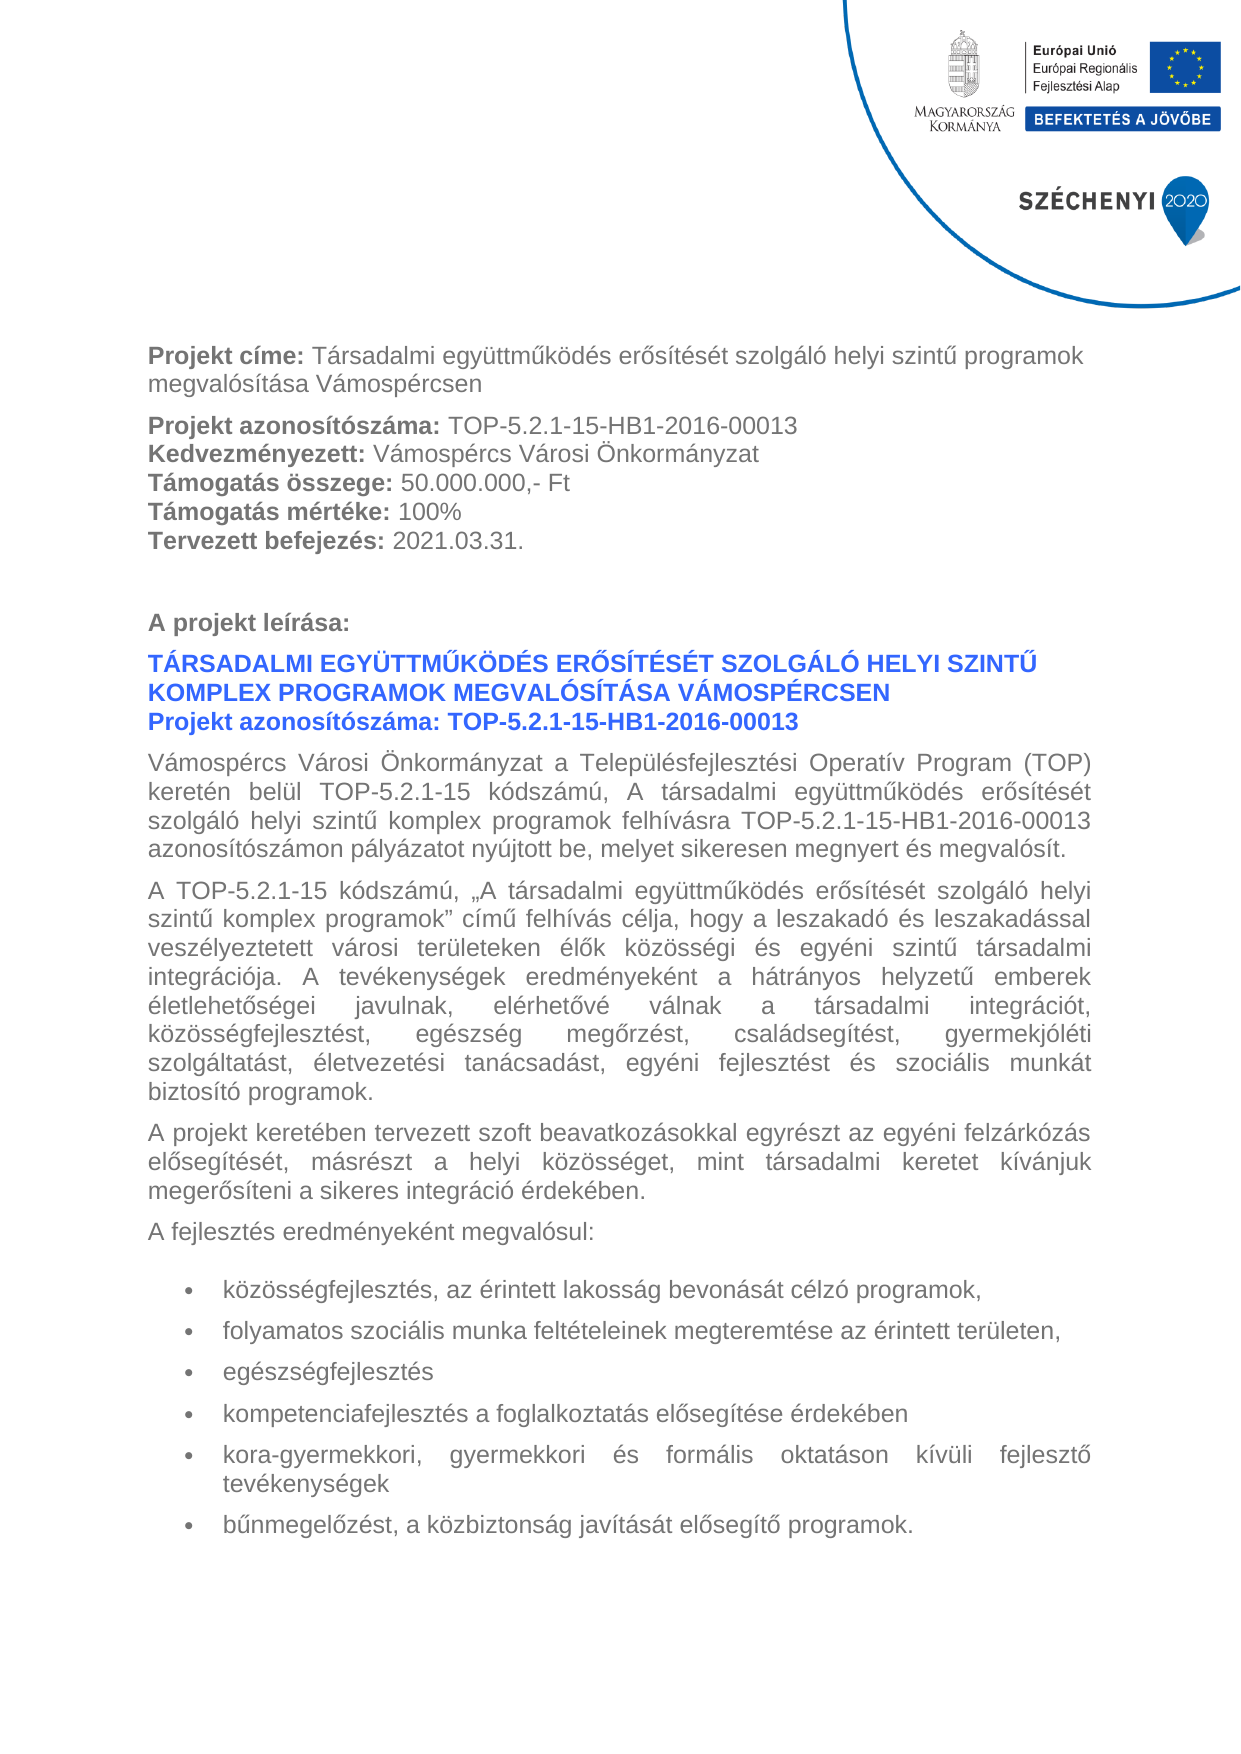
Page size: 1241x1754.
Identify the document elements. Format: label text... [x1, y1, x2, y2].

text Projekt címe: Társadalmi együttműködés erősítését szolgáló helyi szintű programok megvalósítása Vámospércsen [148, 341, 1093, 398]
list kora-gyermekkori, gyermekkori és formális oktatáson kívüli fejlesztő tevékenységek [185, 1440, 1093, 1497]
text A TOP-5.2.1-15 kódszámú, „A társadalmi együttműködés erősítését szolgáló helyi szintű komplex programok” című felhívás célja, hogy a leszakadó és leszakadással veszélyeztetett városi területeken élők közösségi és egyéni szintű társadalmi integrációja. A tevékenységek eredményeként a hátrányos helyzetű emberek életlehetőségei javulnak, elérhetővé válnak a társadalmi integrációt, közösségfejlesztést, egészség megőrzést, családsegítést, gyermekjóléti szolgáltatást, életvezetési tanácsadást, egyéni fejlesztést és szociális munkát biztosító programok. [148, 876, 1093, 1106]
text TÁRSADALMI EGYÜTTMŰKÖDÉS ERŐSÍTÉSÉT SZOLGÁLÓ HELYI SZINTŰ KOMPLEX PROGRAMOK MEGVALÓSÍTÁSA VÁMOSPÉRCSEN Projekt azonosítószáma: TOP-5.2.1-15-HB1-2016-00013 [148, 649, 1093, 736]
text A fejlesztés eredményeként megvalósul: [148, 1217, 1093, 1246]
picture [802, 0, 1241, 334]
list kompetenciafejlesztés a foglalkoztatás elősegítése érdekében [185, 1399, 1093, 1427]
list közösségfejlesztés, az érintett lakosság bevonását célzó programok, [185, 1275, 1093, 1304]
text A projekt leírása: [148, 608, 1093, 637]
list egészségfejlesztés [185, 1357, 1093, 1386]
text A projekt keretében tervezett szoft beavatkozásokkal egyrészt az egyéni felzárkózás elősegítését, másrészt a helyi közösséget, mint társadalmi keretet kívánjuk megerősíteni a sikeres integráció érdekében. [148, 1118, 1093, 1204]
text Vámospércs Városi Önkormányzat a Településfejlesztési Operatív Program (TOP) keretén belül TOP-5.2.1-15 kódszámú, A társadalmi együttműködés erősítését szolgáló helyi szintű komplex programok felhívásra TOP-5.2.1-15-HB1-2016-00013 azonosítószámon pályázatot nyújtott be, melyet sikeresen megnyert és megvalósít. [148, 748, 1093, 863]
list folyamatos szociális munka feltételeinek megteremtése az érintett területen, [185, 1316, 1093, 1345]
list bűnmegelőzést, a közbiztonság javítását elősegítő programok. [185, 1510, 1093, 1539]
text Projekt azonosítószáma: TOP-5.2.1-15-HB1-2016-00013 Kedvezményezett: Vámospércs Városi Önkormányzat Támogatás összege: 50.000.000,- Ft Támogatás mértéke: 100% Tervezett befejezés: 2021.03.31. [148, 411, 1093, 554]
